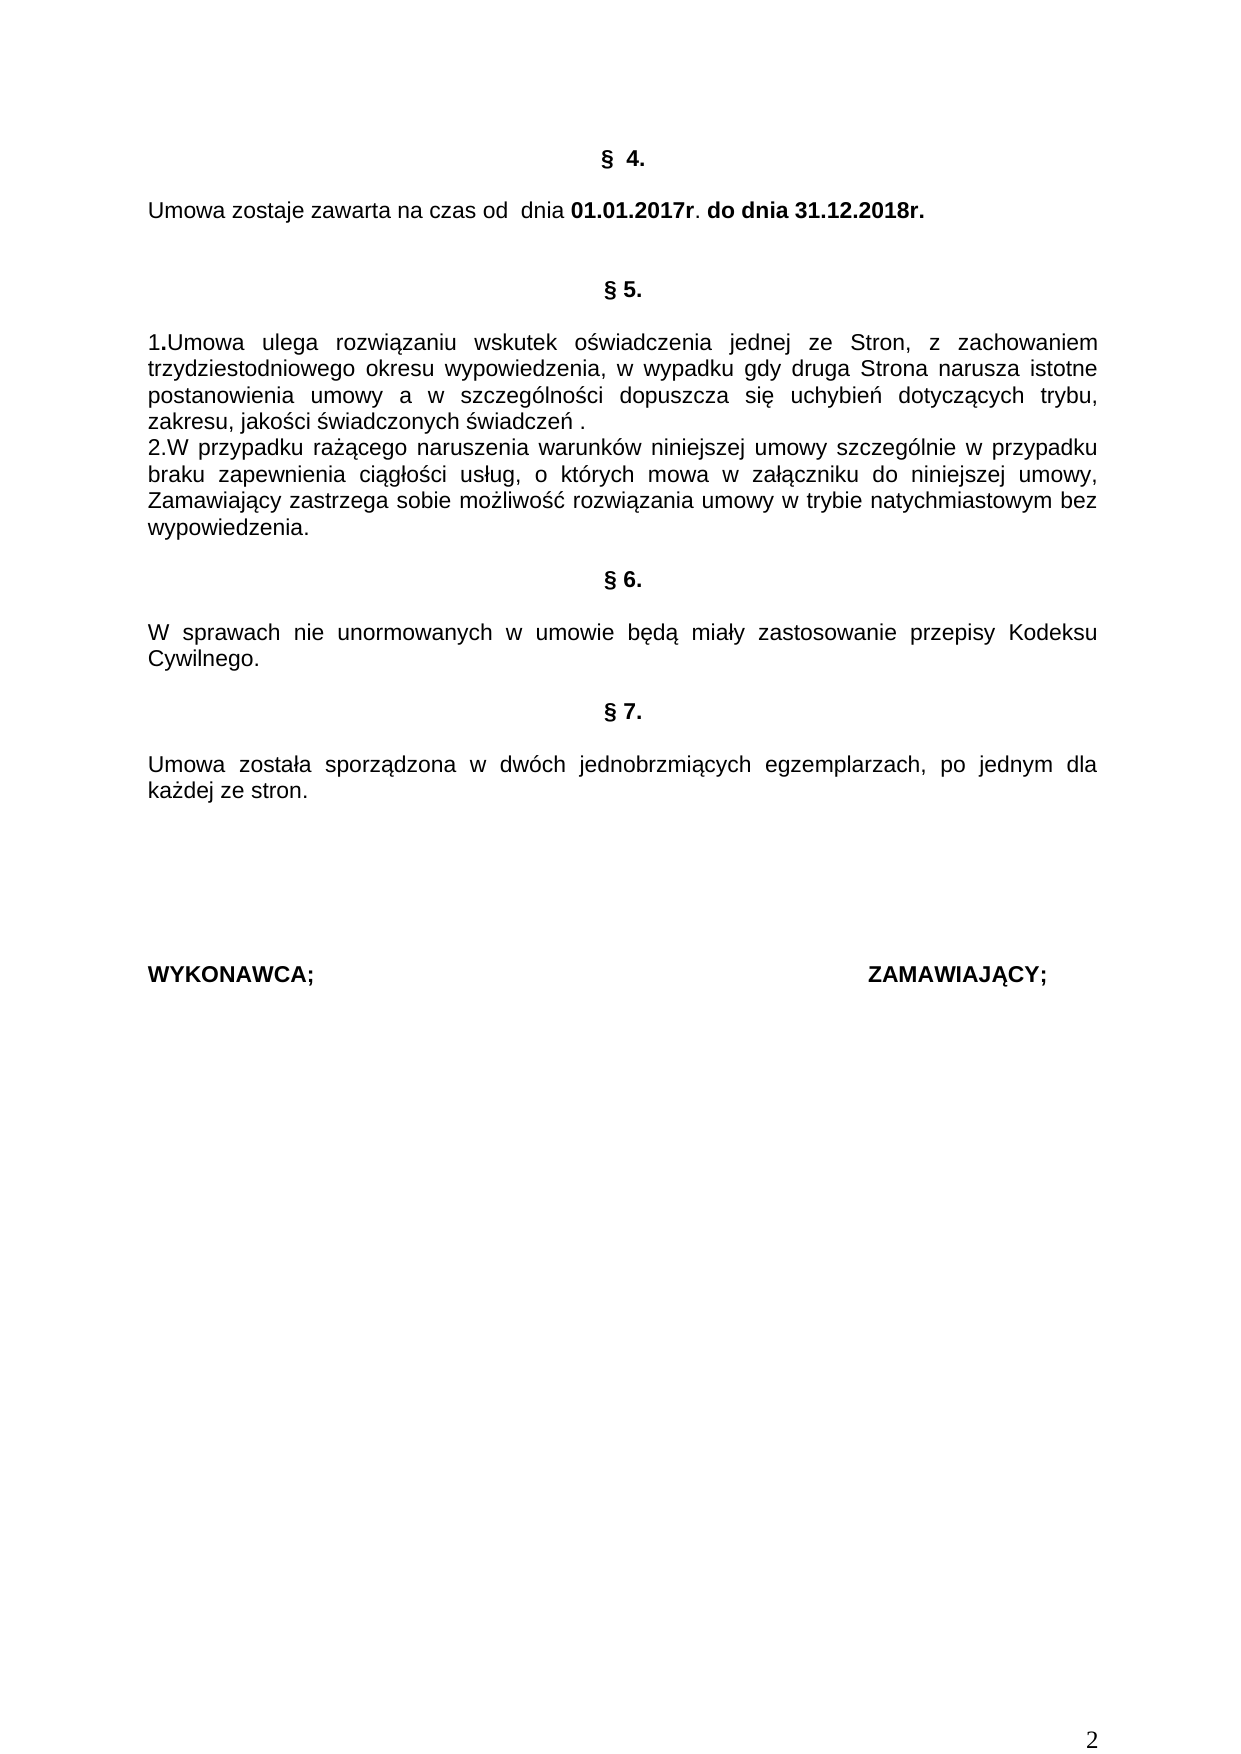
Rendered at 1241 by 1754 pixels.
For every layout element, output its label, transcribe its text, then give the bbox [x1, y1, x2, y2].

text Umowa została sporządzona w dwóch jednobrzmiących egzemplarzach, po jednym dla każdej ze stron. [148, 751, 1098, 803]
subtitle 1.Umowa ulega rozwiązaniu wskutek oświadczenia jednej ze Stron, z zachowaniem trzydziestodniowego okresu wypowiedzenia, w wypadku gdy druga Strona narusza istotne postanowienia umowy a w szczególności dopuszcza się uchybień dotyczących trybu, zakresu, jakości świadczonych świadczeń . [148, 329, 1098, 434]
text § 5. [148, 276, 1098, 303]
text § 6. [148, 566, 1098, 592]
text 2.W przypadku rażącego naruszenia warunków niniejszej umowy szczególnie w przypadku braku zapewnienia ciągłości usług, o których mowa w załączniku do niniejszej umowy, Zamawiający zastrzega sobie możliwość rozwiązania umowy w trybie natychmiastowym bez wypowiedzenia. [148, 434, 1098, 540]
text W sprawach nie unormowanych w umowie będą miały zastosowanie przepisy Kodeksu Cywilnego. [148, 619, 1098, 672]
text § 4. [148, 144, 1098, 171]
text WYKONAWCA; ZAMAWIAJĄCY; [148, 961, 1098, 988]
text § 7. [148, 698, 1098, 724]
text Umowa zostaje zawarta na czas od dnia 01.01.2017r. do dnia 31.12.2018r. [148, 197, 1098, 223]
